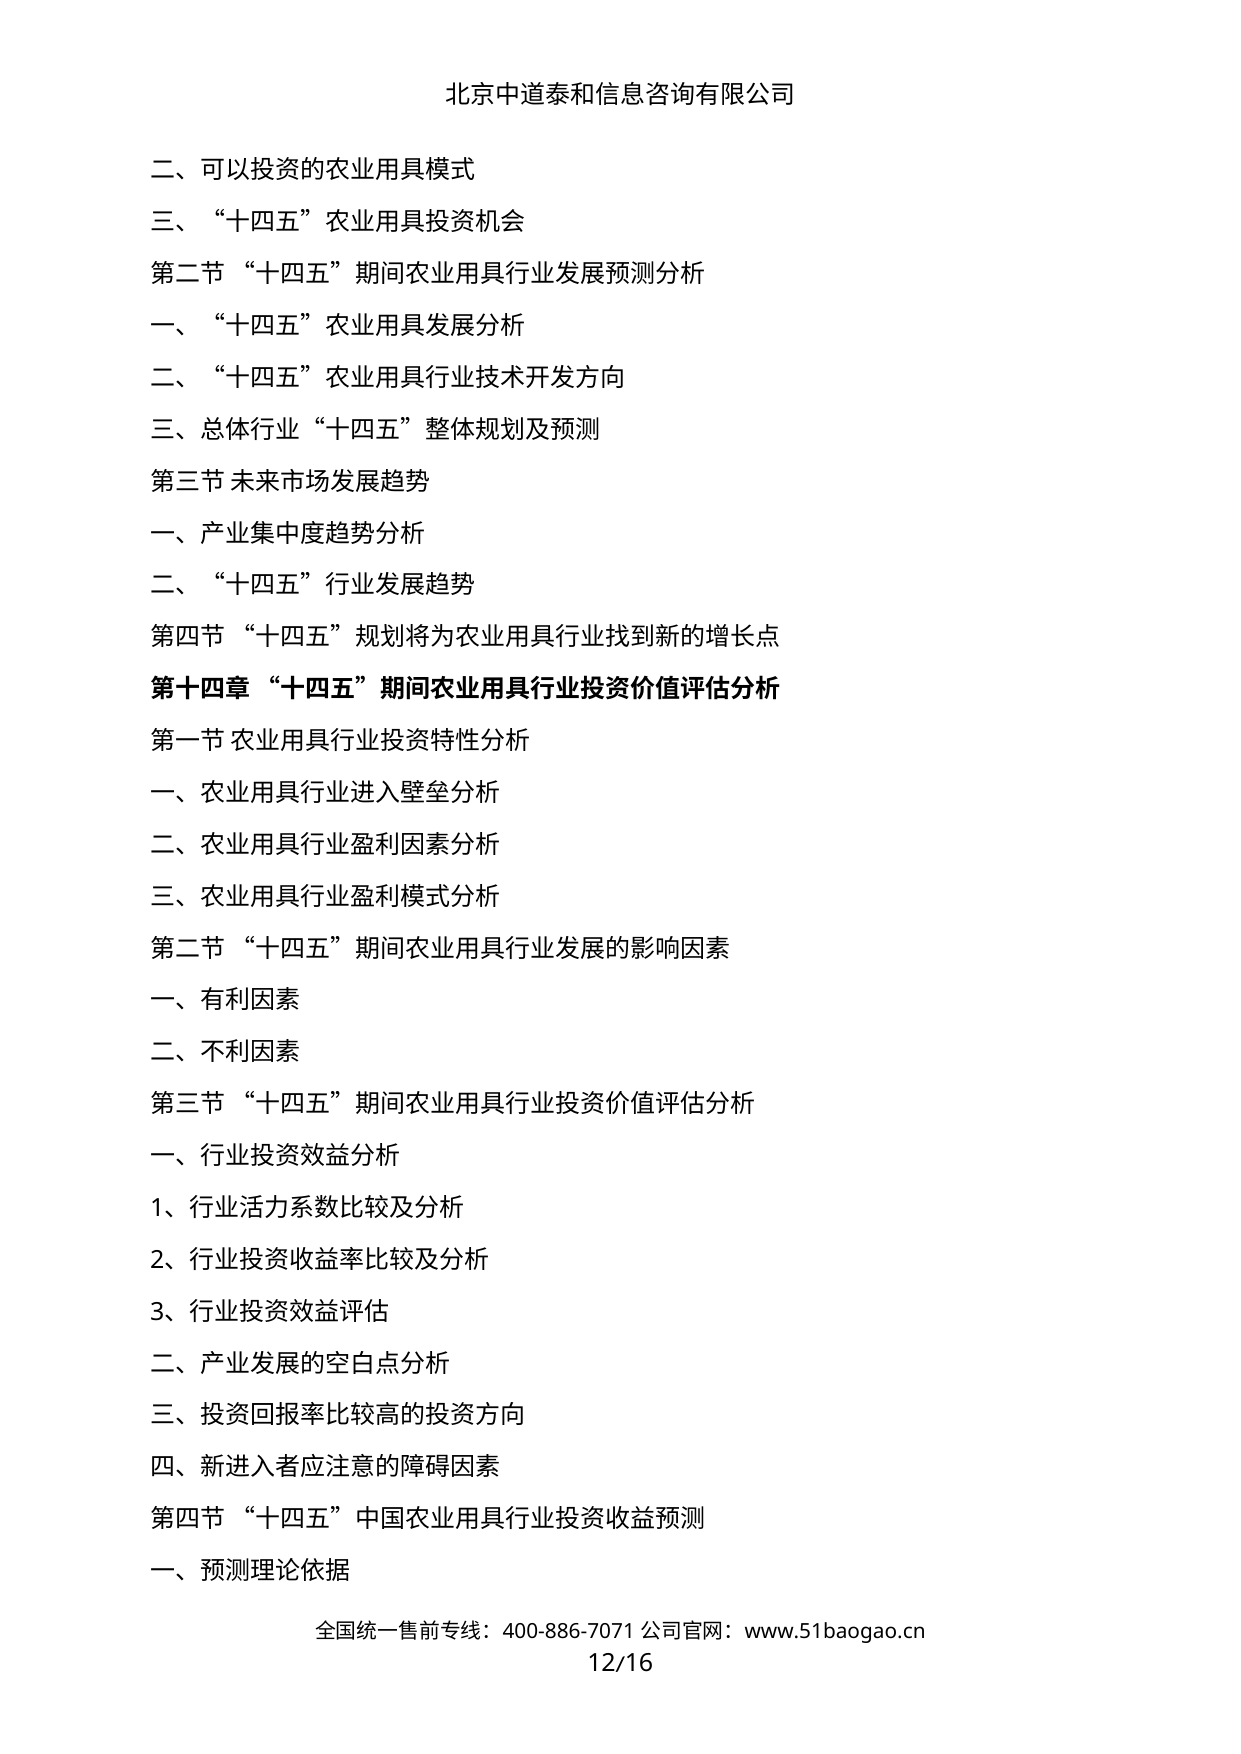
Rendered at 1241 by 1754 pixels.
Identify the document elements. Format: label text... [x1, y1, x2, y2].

text 第四节 “十四五”规划将为农业用具行业找到新的增长点 [150, 617, 1090, 653]
text 三、总体行业“十四五”整体规划及预测 [150, 409, 1090, 446]
text 第四节 “十四五”中国农业用具行业投资收益预测 [150, 1499, 1090, 1535]
text 三、投资回报率比较高的投资方向 [150, 1395, 1090, 1431]
text 一、产业集中度趋势分析 [150, 513, 1090, 549]
text 第一节 农业用具行业投资特性分析 [150, 721, 1090, 757]
text 第三节 未来市场发展趋势 [150, 461, 1090, 497]
text 二、“十四五”行业发展趋势 [150, 565, 1090, 601]
text 四、新进入者应注意的障碍因素 [150, 1447, 1090, 1483]
text 二、农业用具行业盈利因素分析 [150, 824, 1090, 861]
text 二、“十四五”农业用具行业技术开发方向 [150, 357, 1090, 394]
text 第二节 “十四五”期间农业用具行业发展的影响因素 [150, 928, 1090, 964]
text 一、行业投资效益分析 [150, 1136, 1090, 1172]
text 一、有利因素 [150, 980, 1090, 1016]
text 一、预测理论依据 [150, 1551, 1090, 1587]
text 二、可以投资的农业用具模式 [150, 150, 1090, 186]
text 3、行业投资效益评估 [150, 1291, 1090, 1327]
text 第三节 “十四五”期间农业用具行业投资价值评估分析 [150, 1084, 1090, 1120]
text 第二节 “十四五”期间农业用具行业发展预测分析 [150, 254, 1090, 290]
text 1、行业活力系数比较及分析 [150, 1187, 1090, 1224]
text 二、不利因素 [150, 1032, 1090, 1068]
text 三、农业用具行业盈利模式分析 [150, 876, 1090, 912]
text 第十四章 “十四五”期间农业用具行业投资价值评估分析 [150, 669, 1090, 705]
text 一、农业用具行业进入壁垒分析 [150, 772, 1090, 809]
text 三、“十四五”农业用具投资机会 [150, 202, 1090, 238]
text 一、“十四五”农业用具发展分析 [150, 306, 1090, 342]
text 2、行业投资收益率比较及分析 [150, 1239, 1090, 1276]
text 二、产业发展的空白点分析 [150, 1343, 1090, 1379]
